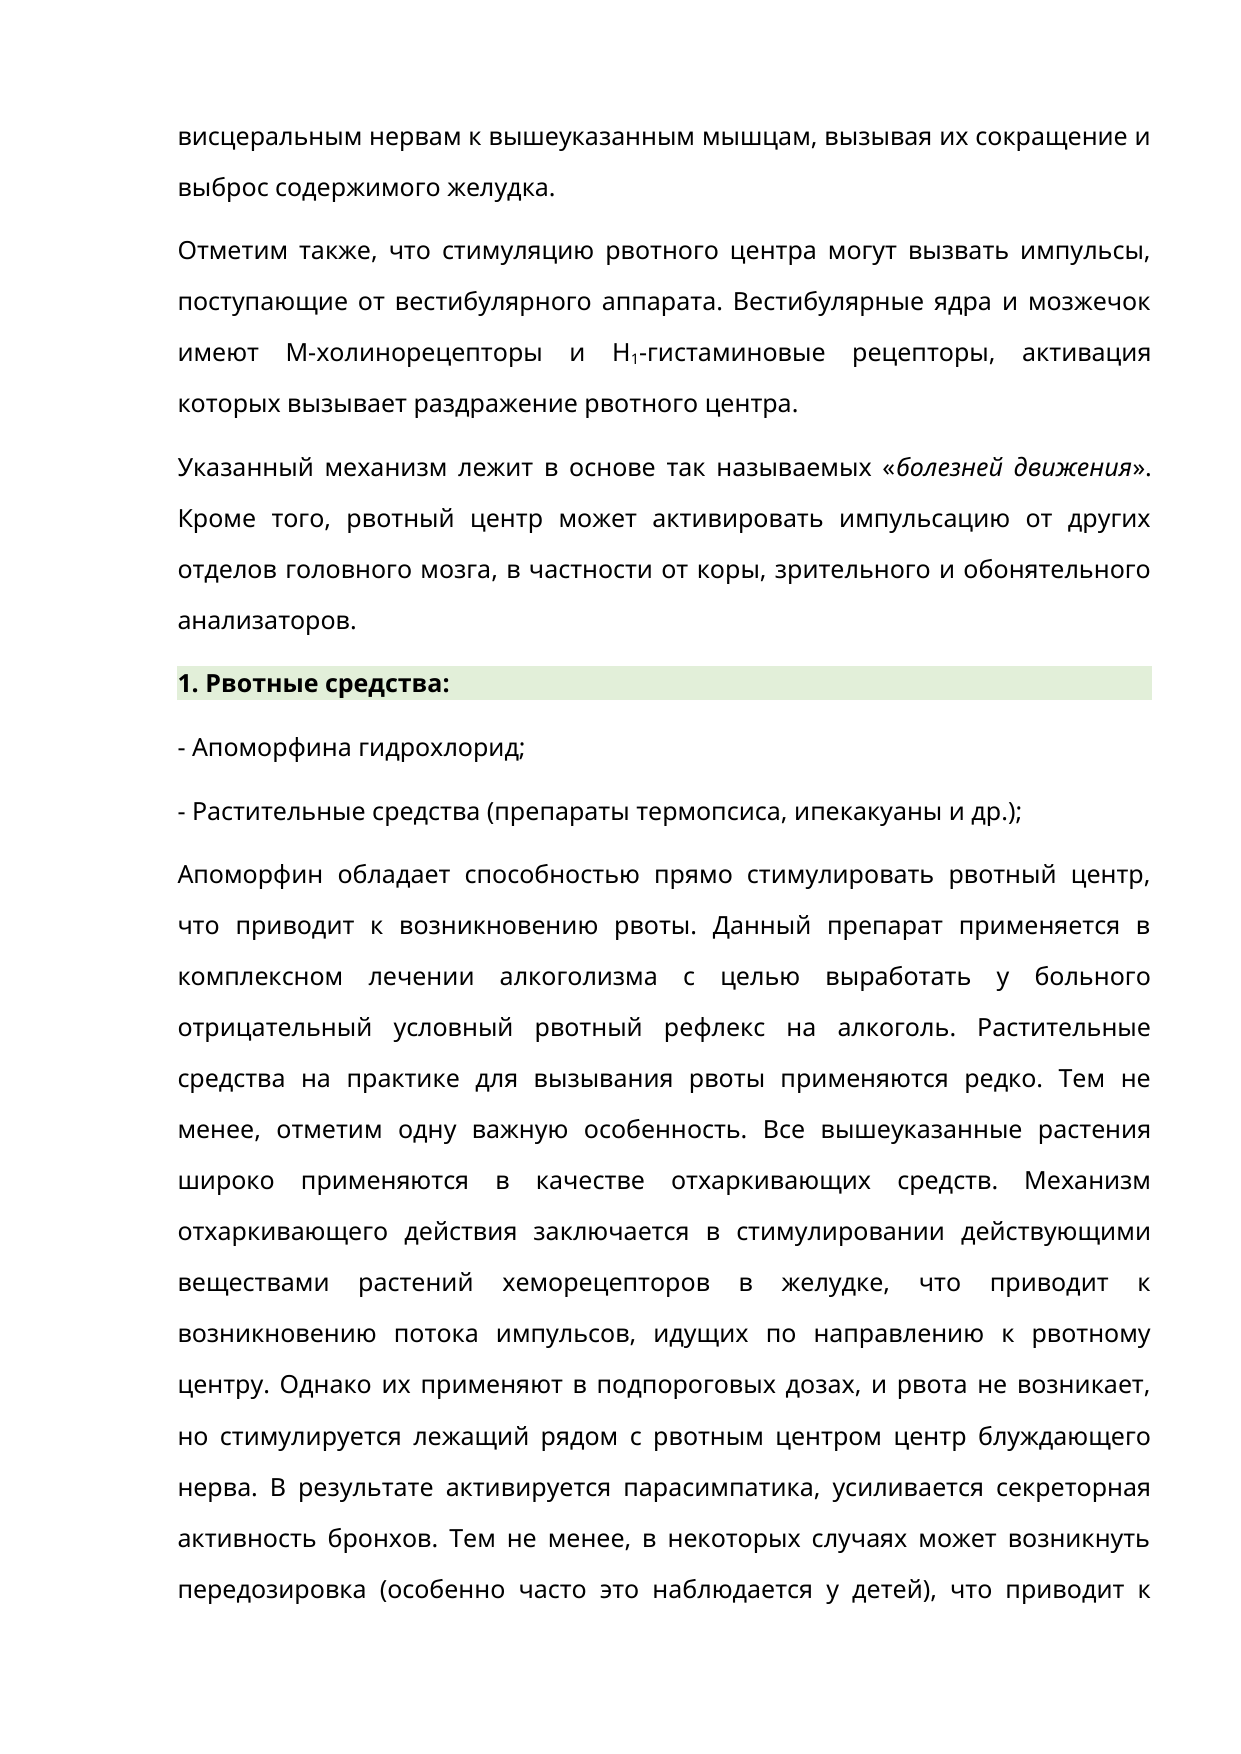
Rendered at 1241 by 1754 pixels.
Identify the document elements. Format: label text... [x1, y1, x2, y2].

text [177, 857, 1152, 1605]
text 1. Рвотные средства: [177, 666, 1152, 700]
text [177, 118, 1152, 203]
text - Апоморфина гидрохлорид; [177, 729, 1152, 764]
text Указанный механизм лежит в основе так называемых «болезней движения». Кроме того, рвотный центр может активировать импульсацию от других отделов головного мозга, в частности от коры, зрительного и обонятельного анализаторов. [177, 449, 1152, 637]
text - Растительные средства (препараты термопсиса, ипекакуаны и др.); [177, 793, 1152, 827]
text Отметим также, что стимуляцию рвотного центра могут вызвать импульсы, поступающие от вестибулярного аппарата. Вестибулярные ядра и мозжечок имеют М-холинорецепторы и Н1-гистаминовые рецепторы, активация которых вызывает раздражение рвотного центра. [177, 233, 1152, 420]
